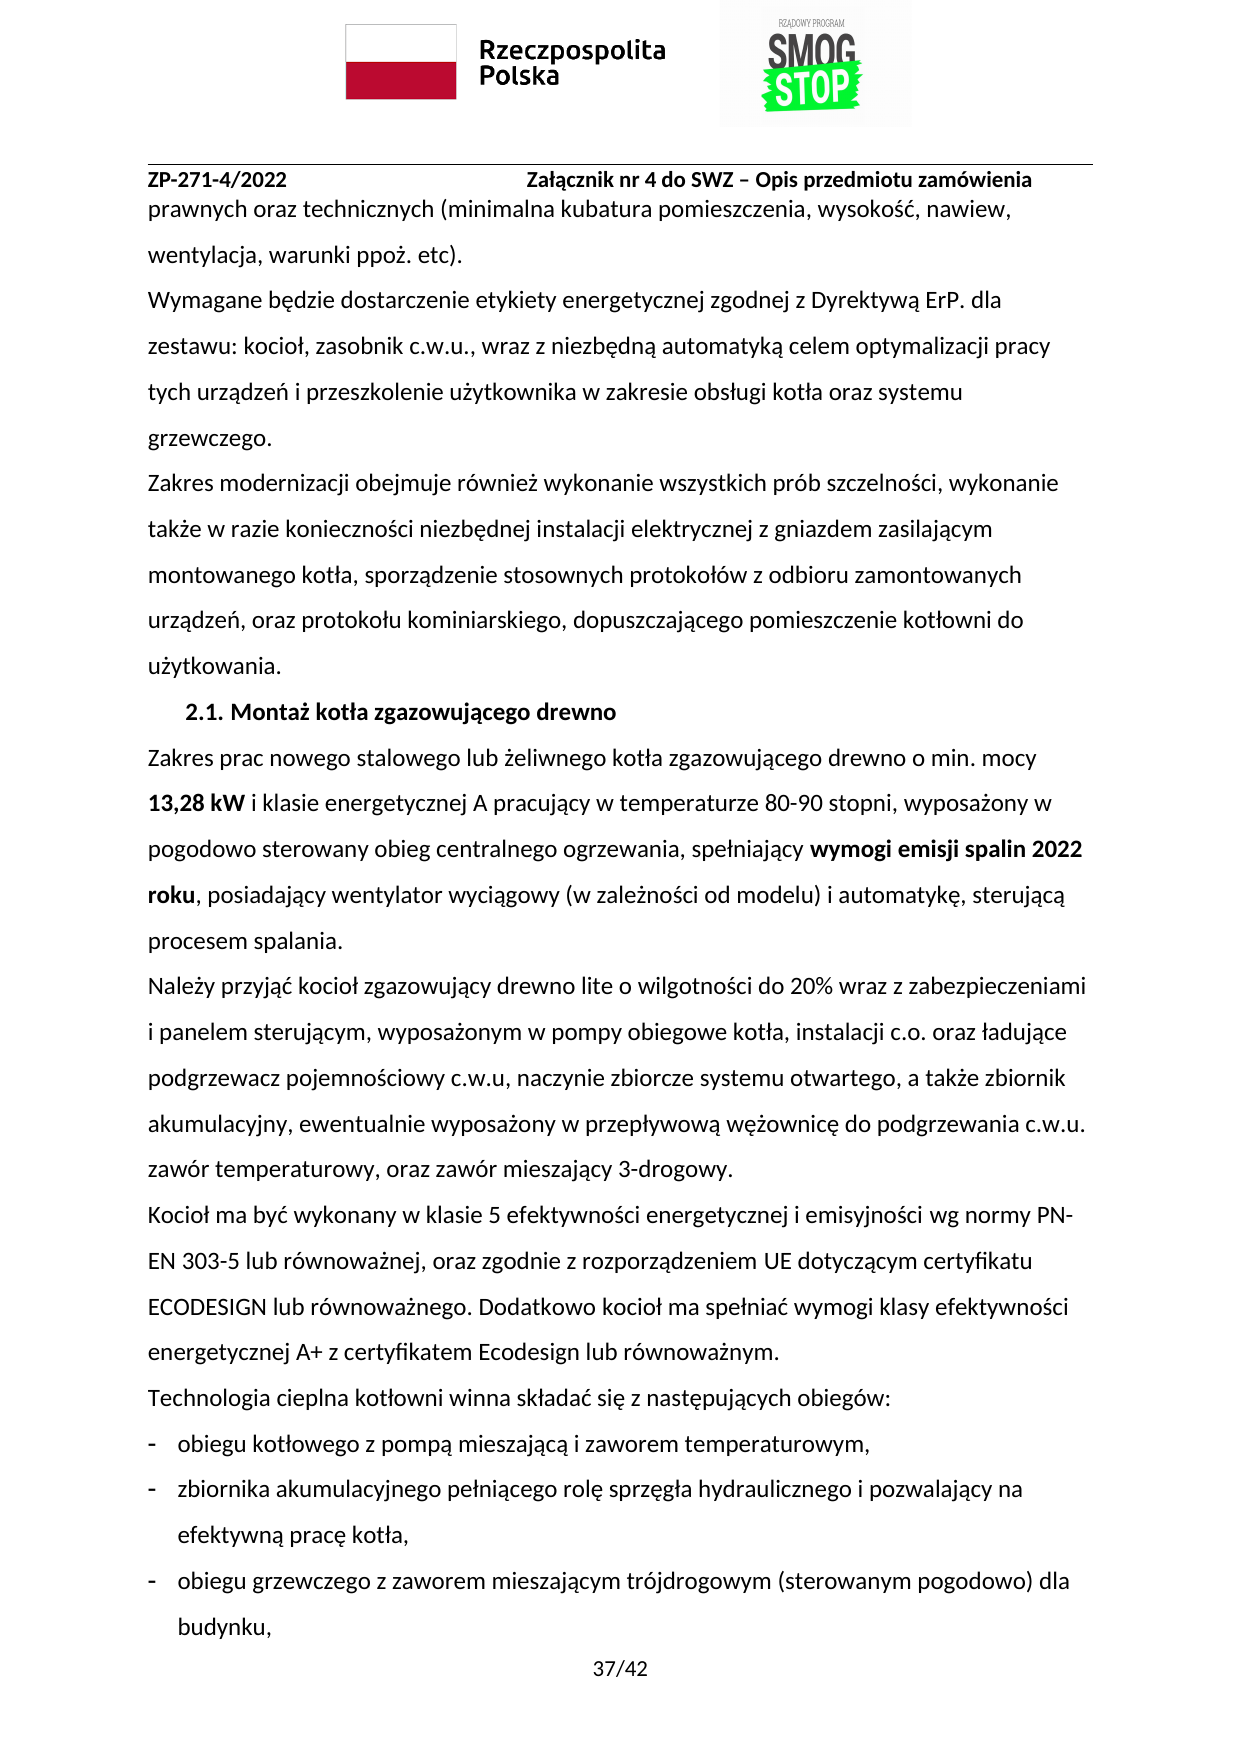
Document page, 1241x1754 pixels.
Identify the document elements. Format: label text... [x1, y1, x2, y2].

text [148, 193, 1093, 269]
text Zakres modernizacji obejmuje również wykonanie wszystkich prób szczelności, wykonanie także w razie konieczności niezbędnej instalacji elektrycznej z gniazdem zasilającym montowanego kotła, sporządzenie stosownych protokołów z odbioru zamontowanych urządzeń, oraz protokołu kominiarskiego, dopuszczającego pomieszczenie kotłowni do użytkowania. [148, 467, 1093, 681]
picture [719, 0, 912, 127]
picture [321, 0, 689, 124]
list obiegu grzewczego z zaworem mieszającym trójdrogowym (sterowanym pogodowo) dla budynku, [148, 1565, 1093, 1641]
text Technologia cieplna kotłowni winna składać się z następujących obiegów: [148, 1382, 1093, 1413]
text Należy przyjąć kocioł zgazowujący drewno lite o wilgotności do 20% wraz z zabezpieczeniami i panelem sterującym, wyposażonym w pompy obiegowe kotła, instalacji c.o. oraz ładujące podgrzewacz pojemnościowy c.w.u, naczynie zbiorcze systemu otwartego, a także zbiornik akumulacyjny, ewentualnie wyposażony w przepływową wężownicę do podgrzewania c.w.u. zawór temperaturowy, oraz zawór mieszający 3-drogowy. [148, 971, 1093, 1184]
list obiegu kotłowego z pompą mieszającą i zaworem temperaturowym, [148, 1428, 1093, 1458]
list Montaż kotła zgazowującego drewno [185, 696, 1093, 727]
text Kocioł ma być wykonany w klasie 5 efektywności energetycznej i emisyjności wg normy PN-EN 303-5 lub równoważnej, oraz zgodnie z rozporządzeniem UE dotyczącym certyfikatu ECODESIGN lub równoważnego. Dodatkowo kocioł ma spełniać wymogi klasy efektywności energetycznej A+ z certyfikatem Ecodesign lub równoważnym. [148, 1199, 1093, 1367]
text Zakres prac nowego stalowego lub żeliwnego kotła zgazowującego drewno o min. mocy 13,28 kW i klasie energetycznej A pracujący w temperaturze 80-90 stopni, wyposażony w pogodowo sterowany obieg centralnego ogrzewania, spełniający wymogi emisji spalin 2022 roku, posiadający wentylator wyciągowy (w zależności od modelu) i automatykę, sterującą procesem spalania. [148, 742, 1093, 955]
list zbiornika akumulacyjnego pełniącego rolę sprzęgła hydraulicznego i pozwalający na efektywną pracę kotła, [148, 1473, 1093, 1550]
text Wymagane będzie dostarczenie etykiety energetycznej zgodnej z Dyrektywą ErP. dla zestawu: kocioł, zasobnik c.w.u., wraz z niezbędną automatyką celem optymalizacji pracy tych urządzeń i przeszkolenie użytkownika w zakresie obsługi kotła oraz systemu grzewczego. [148, 284, 1093, 452]
